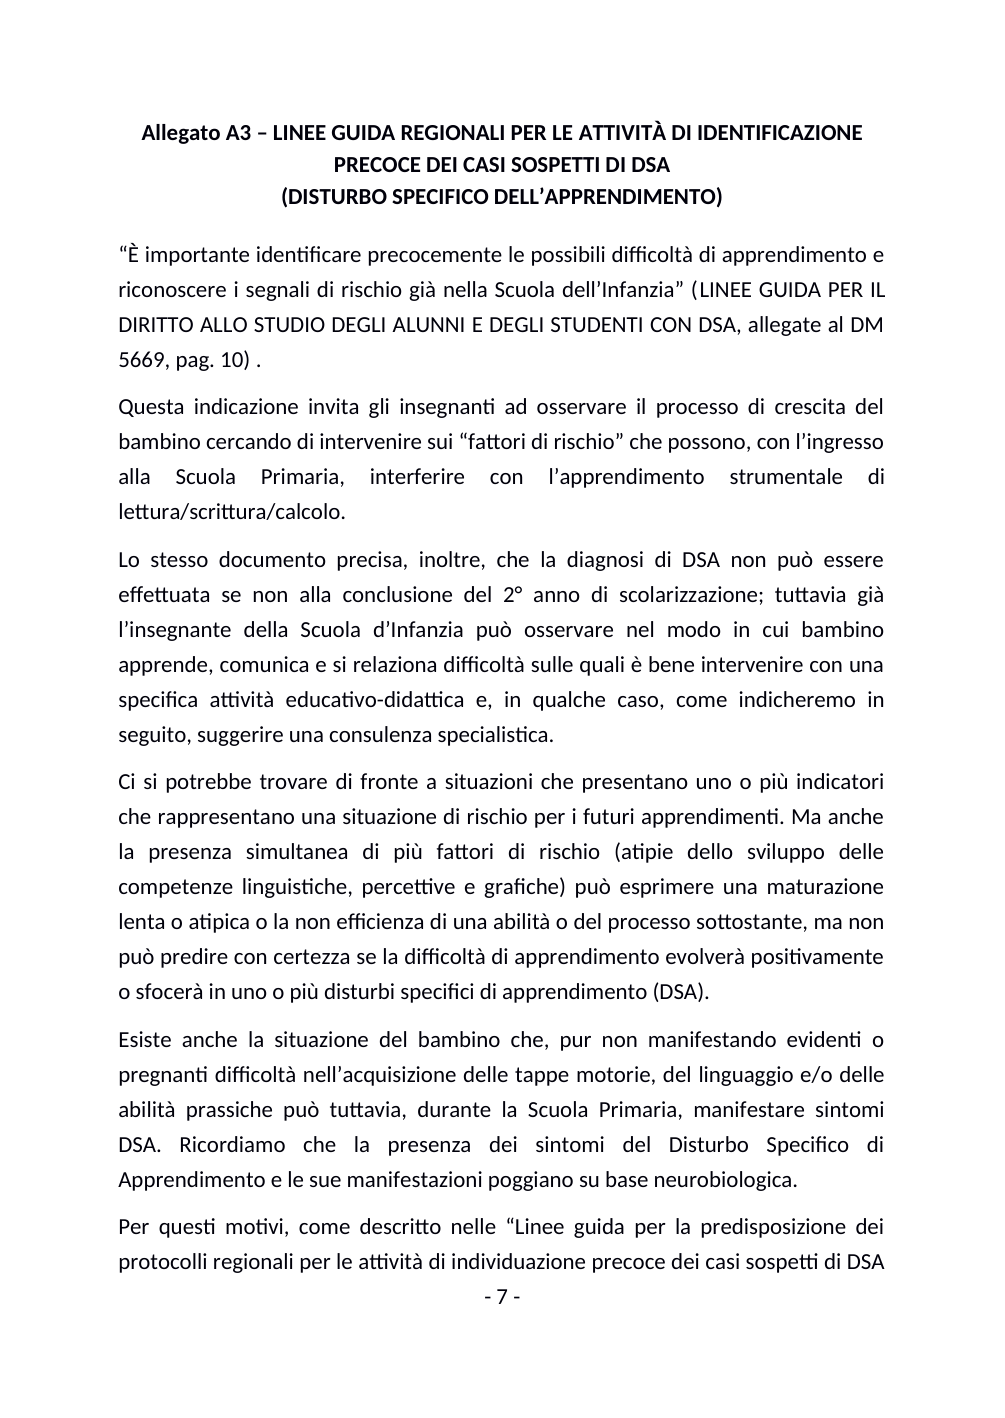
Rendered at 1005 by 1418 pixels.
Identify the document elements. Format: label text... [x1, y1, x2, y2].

text Ci si potrebbe trovare di fronte a situazioni che presentano uno o più indicatori che rappresentano una situazione di rischio per i futuri apprendimenti. Ma anche la presenza simultanea di più fattori di rischio (atipie dello sviluppo delle competenze linguistiche, percettive e grafiche) può esprimere una maturazione lenta o atipica o la non efficienza di una abilità o del processo sottostante, ma non può predire con certezza se la difficoltà di apprendimento evolverà positivamente o sfocerà in uno o più disturbi specifici di apprendimento (DSA). [118, 767, 886, 1005]
text “È importante identificare precocemente le possibili difficoltà di apprendimento e riconoscere i segnali di rischio già nella Scuola dell’Infanzia” (LINEE GUIDA PER IL DIRITTO ALLO STUDIO DEGLI ALUNNI E DEGLI STUDENTI CON DSA, allegate al DM 5669, pag. 10) . [118, 240, 886, 373]
text Lo stesso documento precisa, inoltre, che la diagnosi di DSA non può essere effettuata se non alla conclusione del 2° anno di scolarizzazione; tuttavia già l’insegnante della Scuola d’Infanzia può osservare nel modo in cui bambino apprende, comunica e si relaziona difficoltà sulle quali è bene intervenire con una specifica attività educativo-didattica e, in qualche caso, come indicheremo in seguito, suggerire una consulenza specialistica. [118, 545, 886, 748]
text Questa indicazione invita gli insegnanti ad osservare il processo di crescita del bambino cercando di intervenire sui “fattori di rischio” che possono, con l’ingresso alla Scuola Primaria, interferire con l’apprendimento strumentale di lettura/scrittura/calcolo. [118, 392, 886, 525]
text Esiste anche la situazione del bambino che, pur non manifestando evidenti o pregnanti difficoltà nell’acquisizione delle tappe motorie, del linguaggio e/o delle abilità prassiche può tuttavia, durante la Scuola Primaria, manifestare sintomi DSA. Ricordiamo che la presenza dei sintomi del Disturbo Specifico di Apprendimento e le sue manifestazioni poggiano su base neurobiologica. [118, 1025, 886, 1193]
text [118, 1212, 886, 1275]
text Allegato A3 – LINEE GUIDA REGIONALI PER LE attività di identificazione precoce dei casi sospetti di DSA (disturbo specifico dell’apprendimento) [118, 118, 886, 211]
